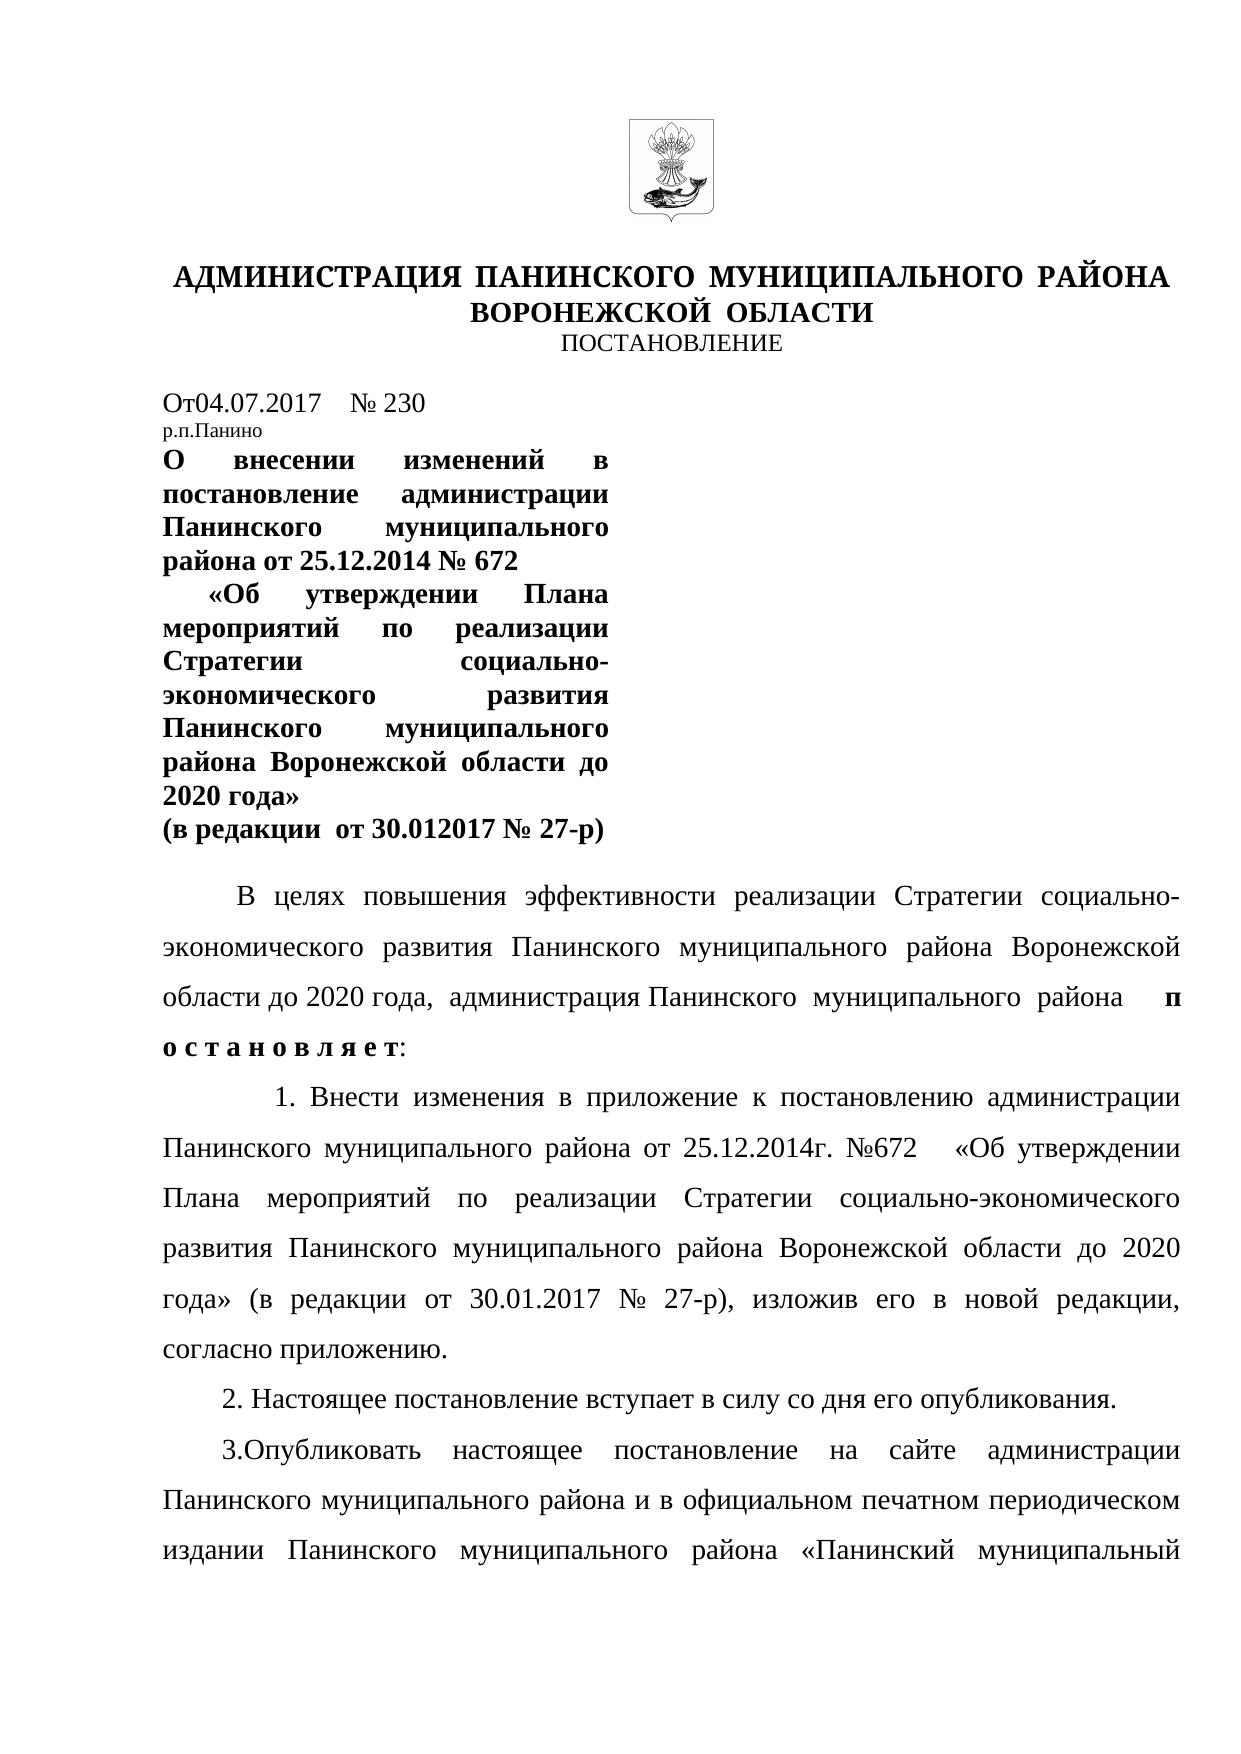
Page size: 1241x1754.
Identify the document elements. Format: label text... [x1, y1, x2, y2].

text ВОРОНЕЖСКОЙ ОБЛАСТИ [162, 295, 1181, 328]
text р.п.Панино [162, 418, 1181, 442]
text 2. Настоящее постановление вступает в силу со дня его опубликования. [162, 1381, 1181, 1415]
picture [628, 118, 715, 222]
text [162, 1432, 1181, 1607]
text ПОСТАНОВЛЕНИЕ [162, 328, 1181, 357]
text От04.07.2017 № 230 [162, 386, 1181, 418]
subtitle АДМИНИСТРАЦИЯ ПАНИНСКОГО МУНИЦИПАЛЬНОГО РАЙОНА [162, 261, 1181, 295]
table_header О внесении изменений в постановление администрации Панинского муниципального района от 25.12.2014 № 672 «Об утверждении Плана мероприятий по реализации Стратегии социально-экономического развития Панинского муниципального района Воронежской области до 2020 года» (в редакции от 30.012017 № 27-р) [151, 442, 620, 845]
text 1. Внести изменения в приложение к постановлению администрации Панинского муниципального района от 25.12.2014г. №672 «Об утверждении Плана мероприятий по реализации Стратегии социально-экономического развития Панинского муниципального района Воронежской области до 2020 года» (в редакции от 30.01.2017 № 27-р), изложив его в новой редакции, согласно приложению. [162, 1079, 1181, 1365]
text В целях повышения эффективности реализации Стратегии социально-экономического развития Панинского муниципального района Воронежской области до 2020 года, администрация Панинского муниципального района п о с т а н о в л я е т: [162, 878, 1181, 1063]
